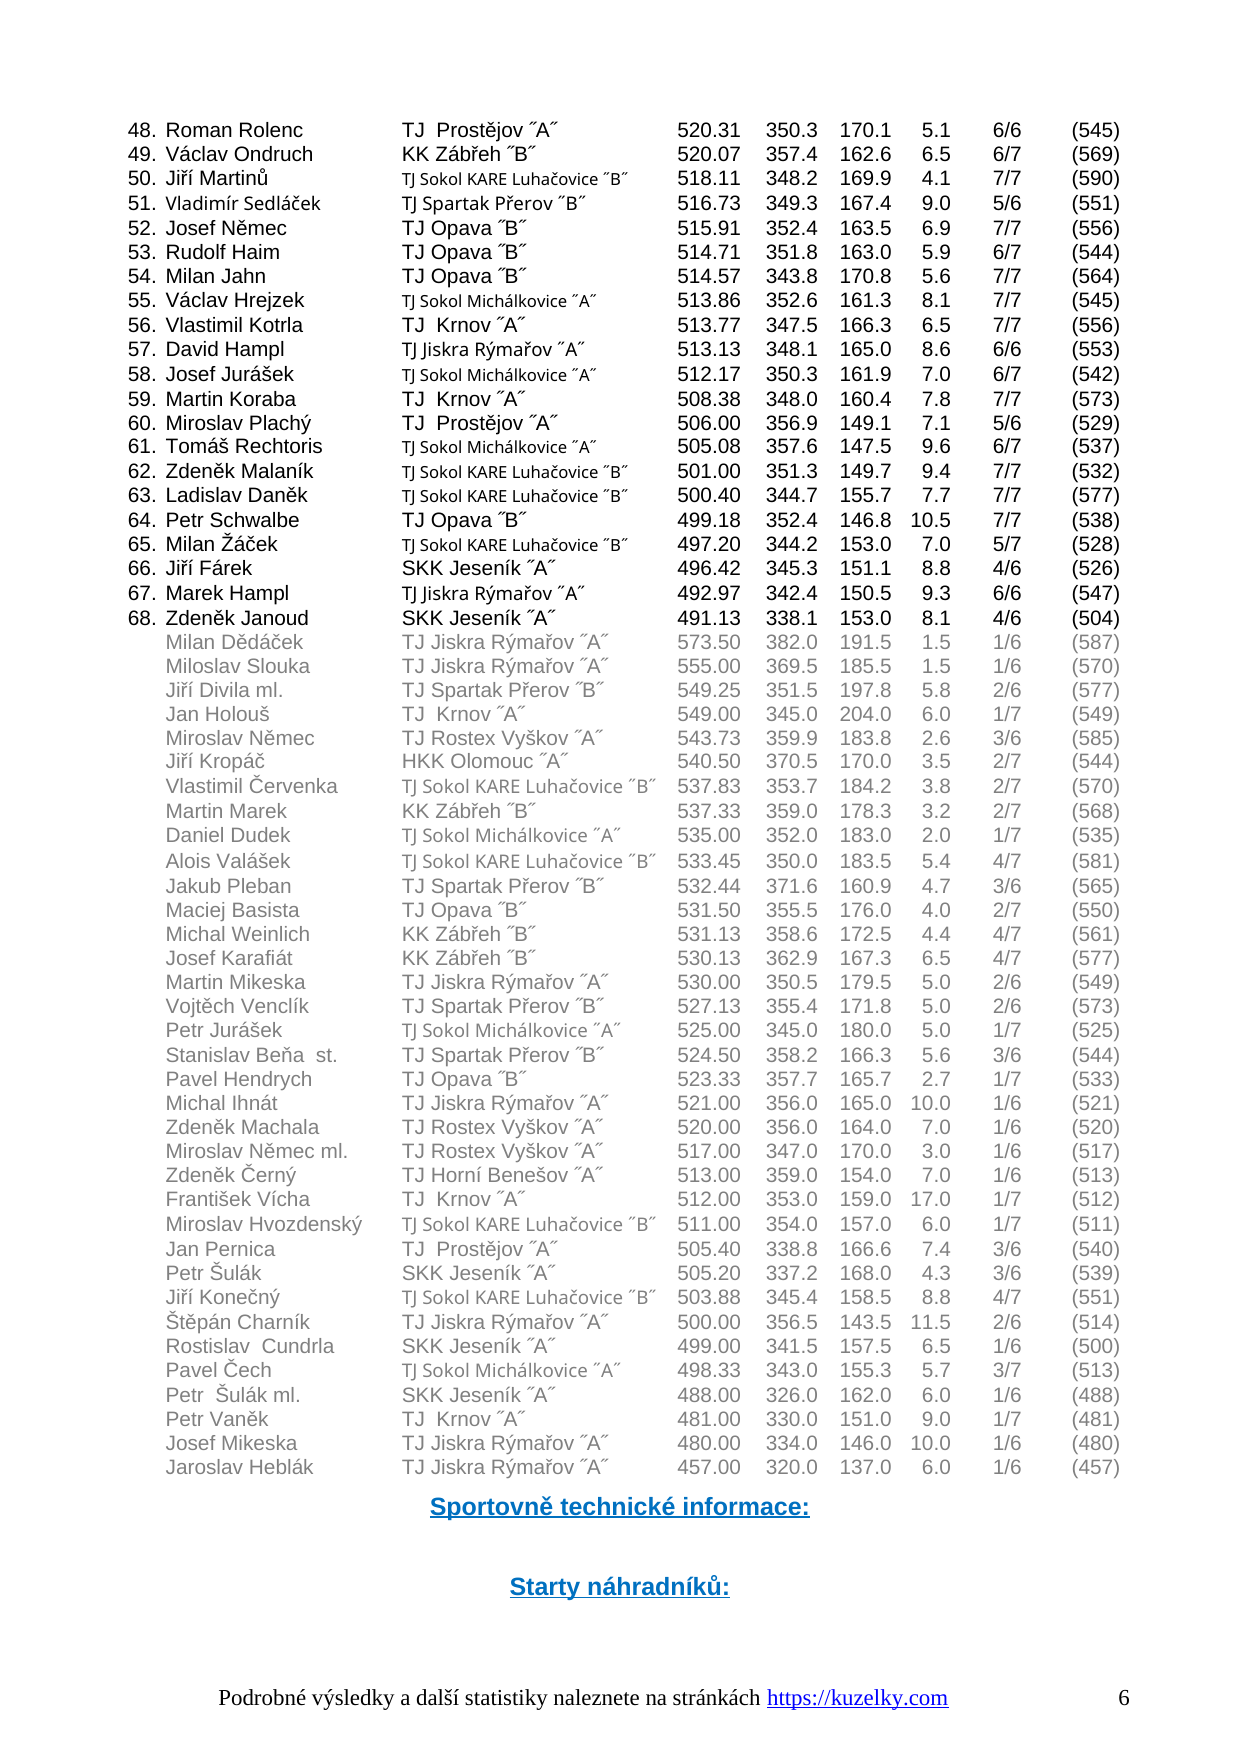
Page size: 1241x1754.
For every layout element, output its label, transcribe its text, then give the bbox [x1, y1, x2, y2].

text Miroslav Hvozdenský TJ Sokol KARE Luhačovice ˝B˝ 511.00 354.0 157.0 6.0 1/7 (511) [106, 1211, 1134, 1236]
text 50. Jiří Martinů TJ Sokol KARE Luhačovice ˝B˝ 518.11 348.2 169.9 4.1 7/7 (590) [106, 166, 1134, 191]
text Petr Šulák SKK Jeseník ˝A˝ 505.20 337.2 168.0 4.3 3/6 (539) [106, 1260, 1134, 1284]
text Josef Karafiát KK Zábřeh ˝B˝ 530.13 362.9 167.3 6.5 4/7 (577) [106, 946, 1134, 970]
text 67. Marek Hampl TJ Jiskra Rýmařov ˝A˝ 492.97 342.4 150.5 9.3 6/6 (547) [106, 580, 1134, 606]
text 62. Zdeněk Malaník TJ Sokol KARE Luhačovice ˝B˝ 501.00 351.3 149.7 9.4 7/7 (532) [106, 459, 1134, 483]
text Alois Valášek TJ Sokol KARE Luhačovice ˝B˝ 533.45 350.0 183.5 5.4 4/7 (581) [106, 848, 1134, 874]
text Josef Mikeska TJ Jiskra Rýmařov ˝A˝ 480.00 334.0 146.0 10.0 1/6 (480) [106, 1431, 1134, 1455]
text 53. Rudolf Haim TJ Opava ˝B˝ 514.71 351.8 163.0 5.9 6/7 (544) [106, 240, 1134, 264]
text Rostislav Cundrla SKK Jeseník ˝A˝ 499.00 341.5 157.5 6.5 1/6 (500) [106, 1334, 1134, 1358]
text 55. Václav Hrejzek TJ Sokol Michálkovice ˝A˝ 513.86 352.6 161.3 8.1 7/7 (545) [106, 288, 1134, 312]
text Miroslav Němec ml. TJ Rostex Vyškov ˝A˝ 517.00 347.0 170.0 3.0 1/6 (517) [106, 1139, 1134, 1163]
text 66. Jiří Fárek SKK Jeseník ˝A˝ 496.42 345.3 151.1 8.8 4/6 (526) [106, 556, 1134, 580]
text Michal Ihnát TJ Jiskra Rýmařov ˝A˝ 521.00 356.0 165.0 10.0 1/6 (521) [106, 1091, 1134, 1115]
text Milan Dědáček TJ Jiskra Rýmařov ˝A˝ 573.50 382.0 191.5 1.5 1/6 (587) [106, 629, 1134, 653]
text Štěpán Charník TJ Jiskra Rýmařov ˝A˝ 500.00 356.5 143.5 11.5 2/6 (514) [106, 1310, 1134, 1334]
text 51. Vladimír Sedláček TJ Spartak Přerov ˝B˝ 516.73 349.3 167.4 9.0 5/6 (551) [106, 191, 1134, 216]
text Zdeněk Černý TJ Horní Benešov ˝A˝ 513.00 359.0 154.0 7.0 1/6 (513) [106, 1163, 1134, 1187]
text Martin Marek KK Zábřeh ˝B˝ 537.33 359.0 178.3 3.2 2/7 (568) [106, 799, 1134, 823]
text Petr Vaněk TJ Krnov ˝A˝ 481.00 330.0 151.0 9.0 1/7 (481) [106, 1407, 1134, 1431]
text Pavel Čech TJ Sokol Michálkovice ˝A˝ 498.33 343.0 155.3 5.7 3/7 (513) [106, 1358, 1134, 1383]
text 65. Milan Žáček TJ Sokol KARE Luhačovice ˝B˝ 497.20 344.2 153.0 7.0 5/7 (528) [106, 532, 1134, 556]
text 64. Petr Schwalbe TJ Opava ˝B˝ 499.18 352.4 146.8 10.5 7/7 (538) [106, 508, 1134, 532]
text 48. Roman Rolenc TJ Prostějov ˝A˝ 520.31 350.3 170.1 5.1 6/6 (545) [106, 118, 1134, 142]
text Michal Weinlich KK Zábřeh ˝B˝ 531.13 358.6 172.5 4.4 4/7 (561) [106, 922, 1134, 946]
text Petr Šulák ml. SKK Jeseník ˝A˝ 488.00 326.0 162.0 6.0 1/6 (488) [106, 1383, 1134, 1407]
text Sportovně technické informace: [94, 1492, 1145, 1520]
text 63. Ladislav Daněk TJ Sokol KARE Luhačovice ˝B˝ 500.40 344.7 155.7 7.7 7/7 (577) [106, 483, 1134, 508]
text Miroslav Němec TJ Rostex Vyškov ˝A˝ 543.73 359.9 183.8 2.6 3/6 (585) [106, 725, 1134, 749]
text 60. Miroslav Plachý TJ Prostějov ˝A˝ 506.00 356.9 149.1 7.1 5/6 (529) [106, 410, 1134, 434]
text Stanislav Beňa st. TJ Spartak Přerov ˝B˝ 524.50 358.2 166.3 5.6 3/6 (544) [106, 1043, 1134, 1067]
text Daniel Dudek TJ Sokol Michálkovice ˝A˝ 535.00 352.0 183.0 2.0 1/7 (535) [106, 823, 1134, 848]
text Jiří Divila ml. TJ Spartak Přerov ˝B˝ 549.25 351.5 197.8 5.8 2/6 (577) [106, 677, 1134, 701]
text Jiří Konečný TJ Sokol KARE Luhačovice ˝B˝ 503.88 345.4 158.5 8.8 4/7 (551) [106, 1284, 1134, 1310]
text 57. David Hampl TJ Jiskra Rýmařov ˝A˝ 513.13 348.1 165.0 8.6 6/6 (553) [106, 336, 1134, 362]
text 49. Václav Ondruch KK Zábřeh ˝B˝ 520.07 357.4 162.6 6.5 6/7 (569) [106, 142, 1134, 166]
text 61. Tomáš Rechtoris TJ Sokol Michálkovice ˝A˝ 505.08 357.6 147.5 9.6 6/7 (537) [106, 434, 1134, 459]
text Vojtěch Venclík TJ Spartak Přerov ˝B˝ 527.13 355.4 171.8 5.0 2/6 (573) [106, 994, 1134, 1018]
text 52. Josef Němec TJ Opava ˝B˝ 515.91 352.4 163.5 6.9 7/7 (556) [106, 216, 1134, 240]
text Jan Holouš TJ Krnov ˝A˝ 549.00 345.0 204.0 6.0 1/7 (549) [106, 701, 1134, 725]
text Pavel Hendrych TJ Opava ˝B˝ 523.33 357.7 165.7 2.7 1/7 (533) [106, 1067, 1134, 1091]
text 68. Zdeněk Janoud SKK Jeseník ˝A˝ 491.13 338.1 153.0 8.1 4/6 (504) [106, 606, 1134, 629]
text 54. Milan Jahn TJ Opava ˝B˝ 514.57 343.8 170.8 5.6 7/7 (564) [106, 264, 1134, 288]
text Vlastimil Červenka TJ Sokol KARE Luhačovice ˝B˝ 537.83 353.7 184.2 3.8 2/7 (570) [106, 773, 1134, 799]
text Miloslav Slouka TJ Jiskra Rýmařov ˝A˝ 555.00 369.5 185.5 1.5 1/6 (570) [106, 653, 1134, 677]
text Jan Pernica TJ Prostějov ˝A˝ 505.40 338.8 166.6 7.4 3/6 (540) [106, 1236, 1134, 1260]
text Jakub Pleban TJ Spartak Přerov ˝B˝ 532.44 371.6 160.9 4.7 3/6 (565) [106, 874, 1134, 898]
text Jaroslav Heblák TJ Jiskra Rýmařov ˝A˝ 457.00 320.0 137.0 6.0 1/6 (457) [106, 1455, 1134, 1479]
text František Vícha TJ Krnov ˝A˝ 512.00 353.0 159.0 17.0 1/7 (512) [106, 1187, 1134, 1211]
text Martin Mikeska TJ Jiskra Rýmařov ˝A˝ 530.00 350.5 179.5 5.0 2/6 (549) [106, 970, 1134, 994]
text Starty náhradníků: [94, 1572, 1145, 1600]
text 59. Martin Koraba TJ Krnov ˝A˝ 508.38 348.0 160.4 7.8 7/7 (573) [106, 386, 1134, 410]
text Zdeněk Machala TJ Rostex Vyškov ˝A˝ 520.00 356.0 164.0 7.0 1/6 (520) [106, 1115, 1134, 1139]
text 58. Josef Jurášek TJ Sokol Michálkovice ˝A˝ 512.17 350.3 161.9 7.0 6/7 (542) [106, 362, 1134, 386]
text Maciej Basista TJ Opava ˝B˝ 531.50 355.5 176.0 4.0 2/7 (550) [106, 898, 1134, 922]
text Jiří Kropáč HKK Olomouc ˝A˝ 540.50 370.5 170.0 3.5 2/7 (544) [106, 749, 1134, 773]
text 56. Vlastimil Kotrla TJ Krnov ˝A˝ 513.77 347.5 166.3 6.5 7/7 (556) [106, 312, 1134, 336]
text Petr Jurášek TJ Sokol Michálkovice ˝A˝ 525.00 345.0 180.0 5.0 1/7 (525) [106, 1018, 1134, 1043]
